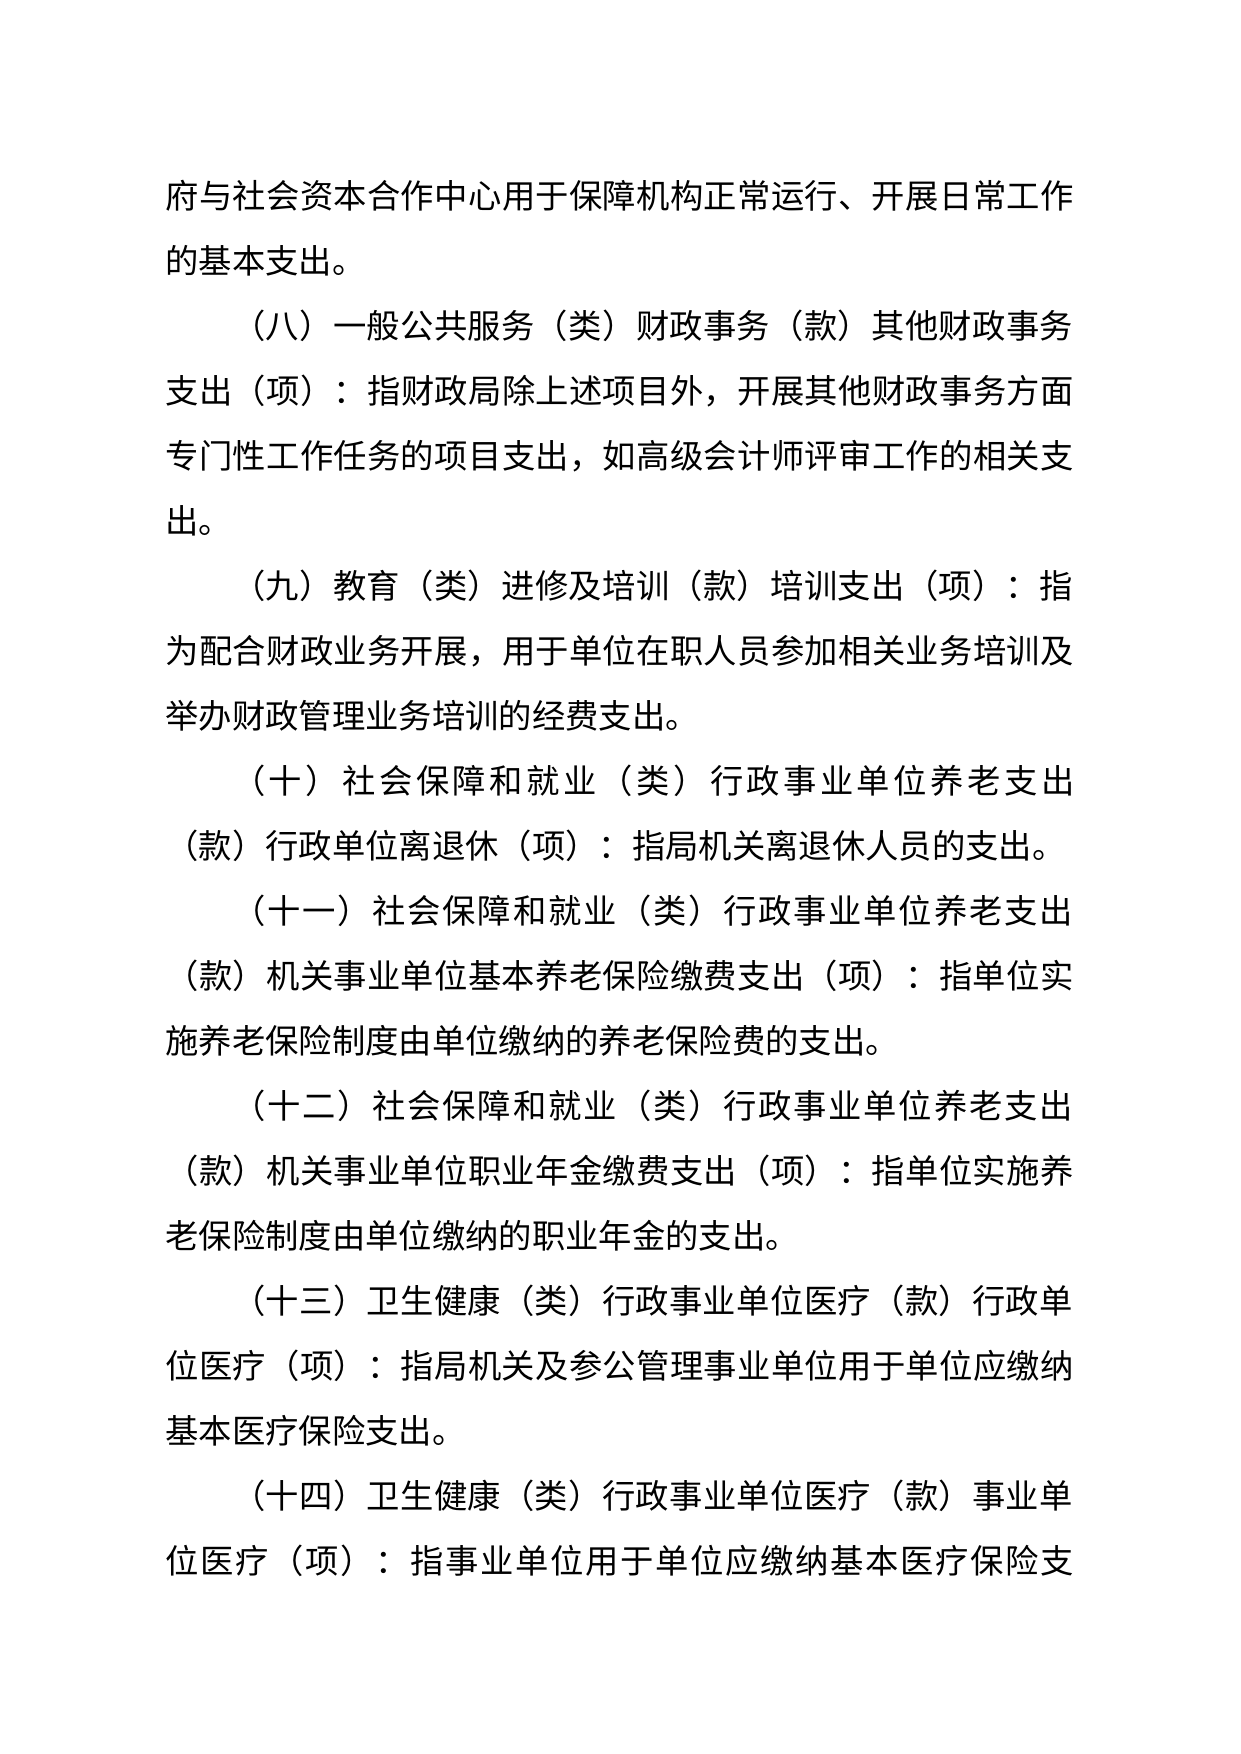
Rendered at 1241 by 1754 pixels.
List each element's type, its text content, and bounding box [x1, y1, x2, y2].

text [165, 162, 1075, 292]
text （十）社会保障和就业（类）行政事业单位养老支出（款）行政单位离退休（项）：指局机关离退休人员的支出。 [165, 747, 1075, 877]
text （八）一般公共服务（类）财政事务（款）其他财政事务支出（项）：指财政局除上述项目外，开展其他财政事务方面专门性工作任务的项目支出，如高级会计师评审工作的相关支出。 [165, 292, 1075, 552]
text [165, 1462, 1075, 1592]
text （九）教育（类）进修及培训（款）培训支出（项）：指为配合财政业务开展，用于单位在职人员参加相关业务培训及举办财政管理业务培训的经费支出。 [165, 552, 1075, 747]
text （十一）社会保障和就业（类）行政事业单位养老支出（款）机关事业单位基本养老保险缴费支出（项）：指单位实施养老保险制度由单位缴纳的养老保险费的支出。 [165, 877, 1075, 1072]
text （十三）卫生健康（类）行政事业单位医疗（款）行政单位医疗（项）：指局机关及参公管理事业单位用于单位应缴纳基本医疗保险支出。 [165, 1267, 1075, 1462]
text （十二）社会保障和就业（类）行政事业单位养老支出（款）机关事业单位职业年金缴费支出（项）：指单位实施养老保险制度由单位缴纳的职业年金的支出。 [165, 1072, 1075, 1267]
